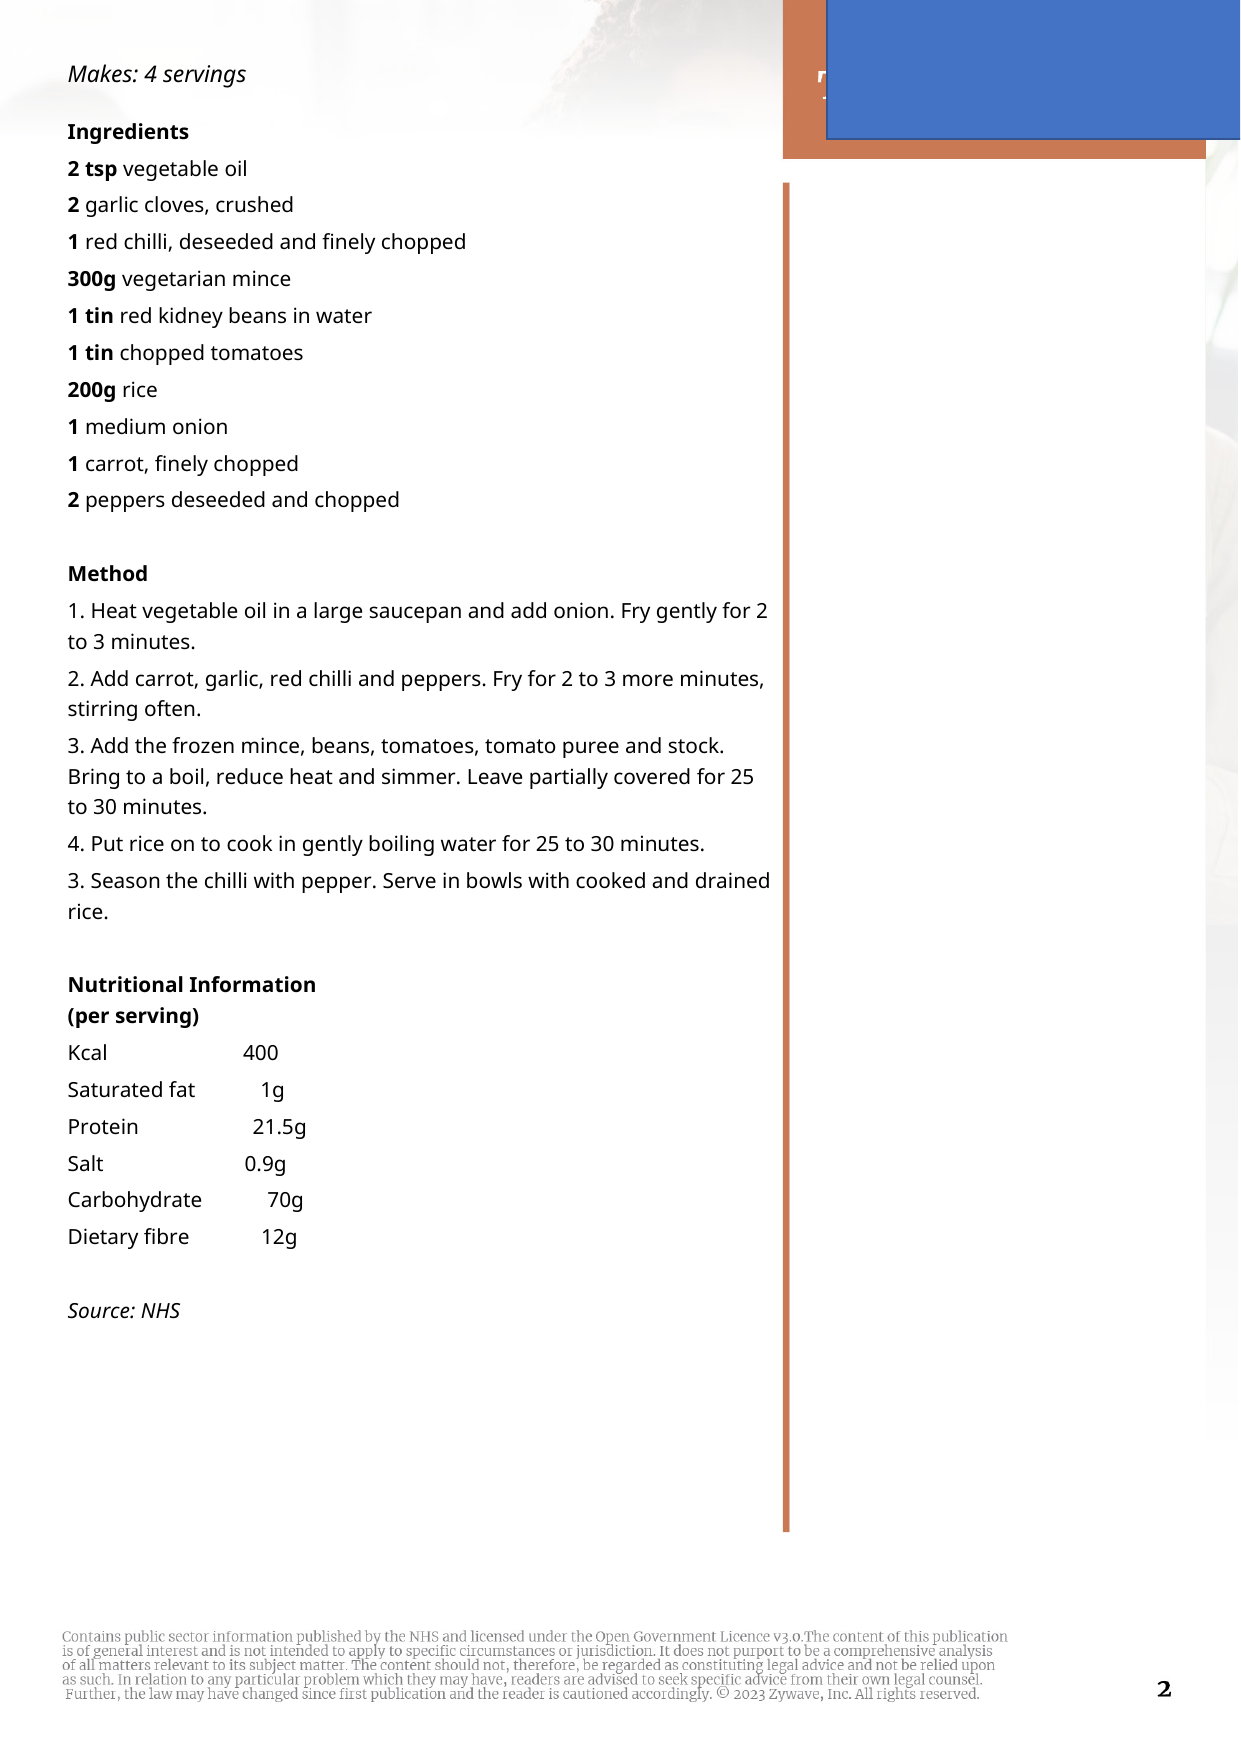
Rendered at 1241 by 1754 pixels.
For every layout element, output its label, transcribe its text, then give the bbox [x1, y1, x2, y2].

text Carbohydrate 70g [67, 1186, 772, 1214]
text Dietary fibre 12g [67, 1222, 772, 1251]
text 4. Put rice on to cook in gently boiling water for 25 to 30 minutes. [67, 829, 772, 858]
text Source: NHS [67, 1296, 772, 1324]
text Nutritional Information (per serving) [67, 971, 772, 1029]
text 1 medium onion [67, 412, 772, 440]
text Ingredients [67, 117, 772, 145]
text 2. Add carrot, garlic, red chilli and peppers. Fry for 2 to 3 more minutes, stirring often. [67, 664, 772, 723]
text Protein 21.5g [67, 1112, 772, 1140]
text 1 tin red kidney beans in water [67, 301, 772, 329]
text 1 red chilli, deseeded and finely chopped [67, 227, 772, 256]
text 1 carrot, finely chopped [67, 449, 772, 477]
text 3. Add the frozen mince, beans, tomatoes, tomato puree and stock. Bring to a boil, reduce heat and simmer. Leave partially covered for 25 to 30 minutes. [67, 731, 772, 821]
text Kcal 400 [67, 1038, 772, 1066]
text Salt 0.9g [67, 1149, 772, 1177]
text Method [67, 559, 772, 588]
text 2 tsp vegetable oil [67, 154, 772, 182]
text 1. Heat vegetable oil in a large saucepan and add onion. Fry gently for 2 to 3 minutes. [67, 596, 772, 655]
text 2 garlic cloves, crushed [67, 191, 772, 219]
text 2 peppers deseeded and chopped [67, 486, 772, 514]
text 3. Season the chilli with pepper. Serve in bowls with cooked and drained rice. [67, 866, 772, 925]
text 200g rice [67, 375, 772, 403]
text Makes: 4 servings [67, 58, 772, 89]
text 300g vegetarian mince [67, 264, 772, 293]
picture [0, 0, 1238, 1750]
text 1 tin chopped tomatoes [67, 338, 772, 366]
text Saturated fat 1g [67, 1075, 772, 1103]
